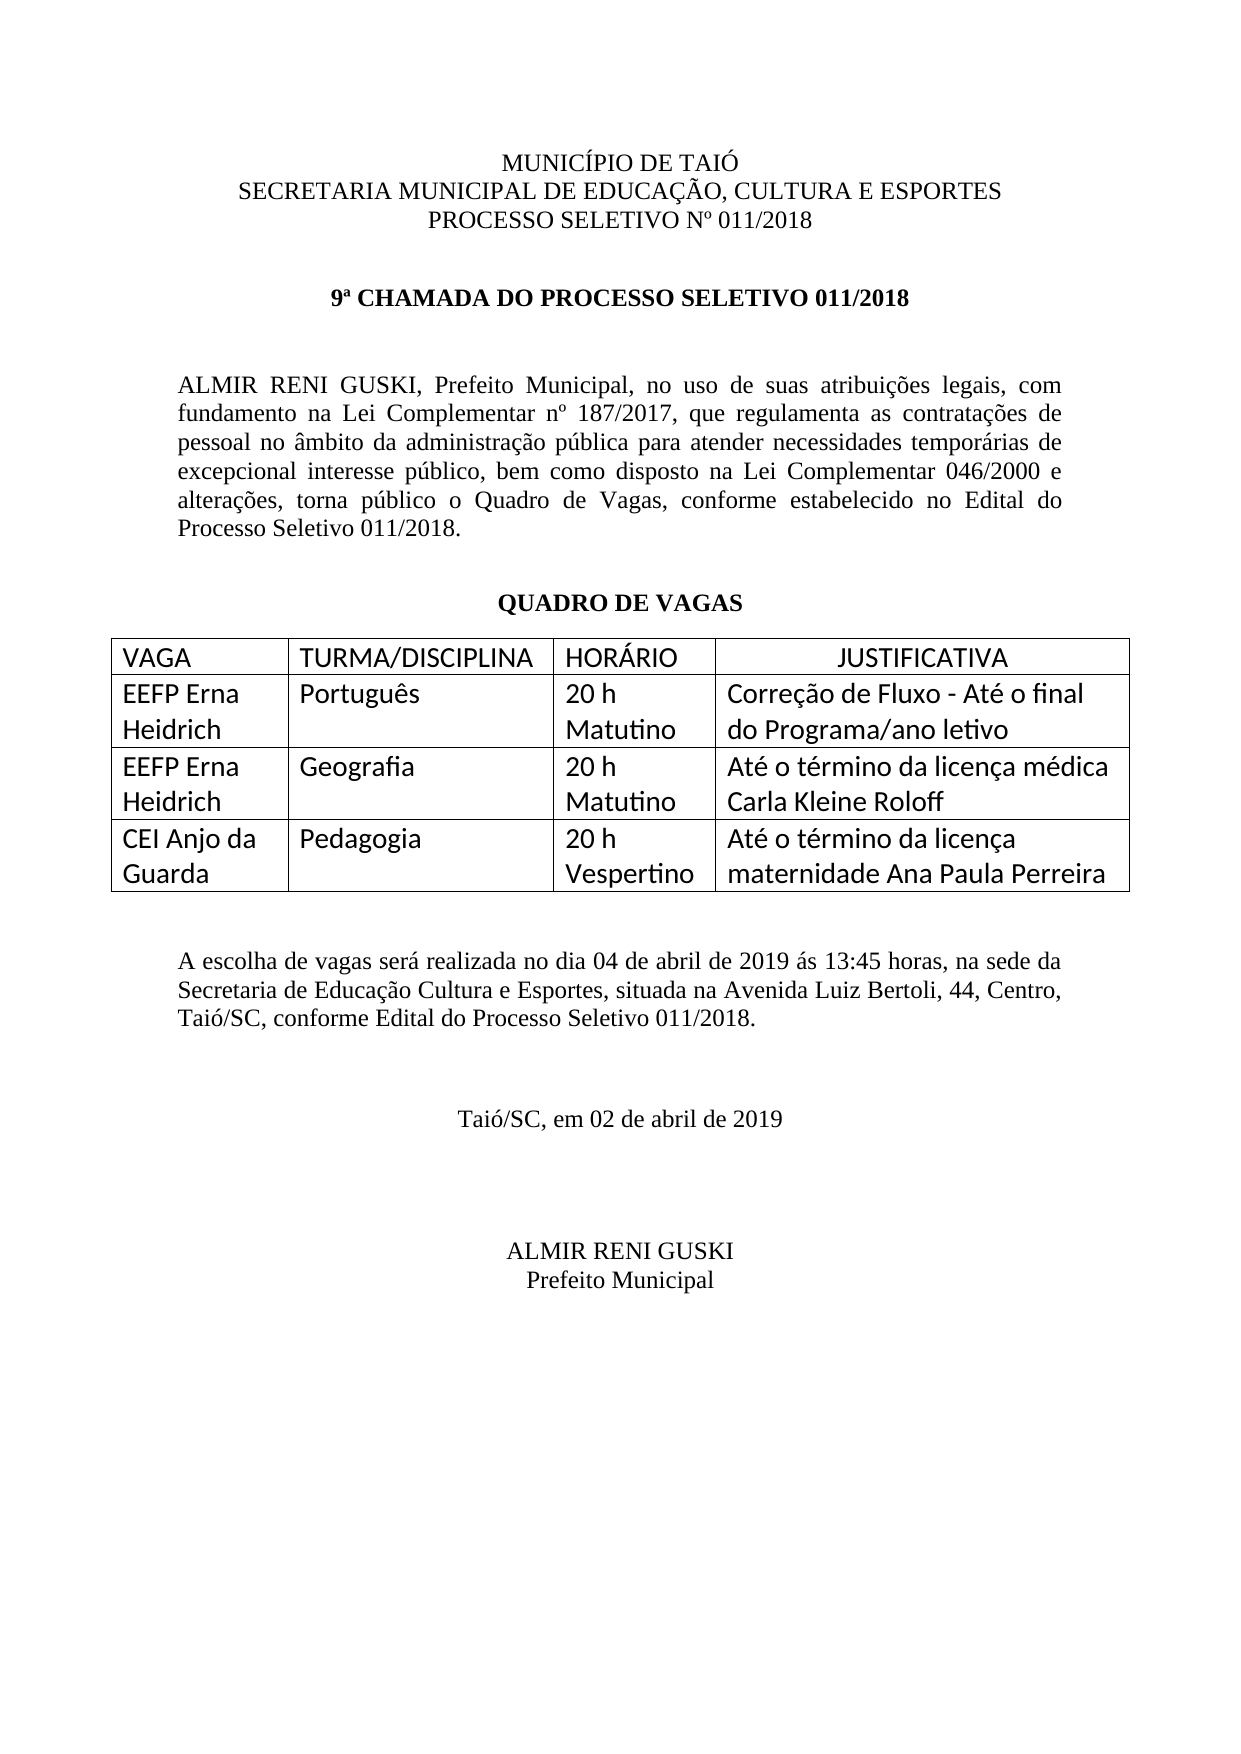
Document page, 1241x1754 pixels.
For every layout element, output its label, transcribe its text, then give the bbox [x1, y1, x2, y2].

table_cell EEFP Erna Heidrich [112, 675, 288, 747]
table_header HORÁRIO [554, 639, 715, 674]
text ALMIR RENI GUSKI [177, 1236, 1063, 1265]
text Prefeito Municipal [177, 1265, 1063, 1293]
text MUNICÍPIO DE TAIÓ [177, 148, 1063, 176]
table_header TURMA/DISCIPLINA [289, 639, 553, 674]
text SECRETARIA MUNICIPAL DE EDUCAÇÃO, CULTURA E ESPORTES [177, 176, 1063, 205]
table_header JUSTIFICATIVA [716, 639, 1129, 674]
table_cell EEFP Erna Heidrich [112, 748, 288, 819]
text 9ª CHAMADA DO PROCESSO SELETIVO 011/2018 [177, 283, 1063, 312]
text A escolha de vagas será realizada no dia 04 de abril de 2019 ás 13:45 horas, na sede da Secretaria de Educação Cultura e Esportes, situada na Avenida Luiz Bertoli, 44, Centro, Taió/SC, conforme Edital do Processo Seletivo 011/2018. [177, 946, 1063, 1032]
text Taió/SC, em 02 de abril de 2019 [177, 1111, 1063, 1132]
text PROCESSO SELETIVO Nº 011/2018 [177, 205, 1063, 234]
table_cell Pedagogia [289, 820, 553, 891]
table_cell 20 h Matutino [554, 675, 715, 747]
table_cell CEI Anjo da Guarda [112, 820, 288, 891]
table_header VAGA [112, 639, 288, 674]
table_cell Até o término da licença maternidade Ana Paula Perreira [716, 820, 1129, 891]
table_cell Até o término da licença médica Carla Kleine Roloff [716, 748, 1129, 819]
text QUADRO DE VAGAS [177, 588, 1063, 617]
table_cell Português [289, 675, 553, 747]
table_cell Geografia [289, 748, 553, 819]
text ALMIR RENI GUSKI, Prefeito Municipal, no uso de suas atribuições legais, com fundamento na Lei Complementar nº 187/2017, que regulamenta as contratações de pessoal no âmbito da administração pública para atender necessidades temporárias de excepcional interesse público, bem como disposto na Lei Complementar 046/2000 e alterações, torna público o Quadro de Vagas, conforme estabelecido no Edital do Processo Seletivo 011/2018. [177, 370, 1063, 542]
table_cell 20 h Matutino [554, 748, 715, 819]
table_cell 20 h Vespertino [554, 820, 715, 891]
table_cell Correção de Fluxo - Até o final do Programa/ano letivo [716, 675, 1129, 747]
